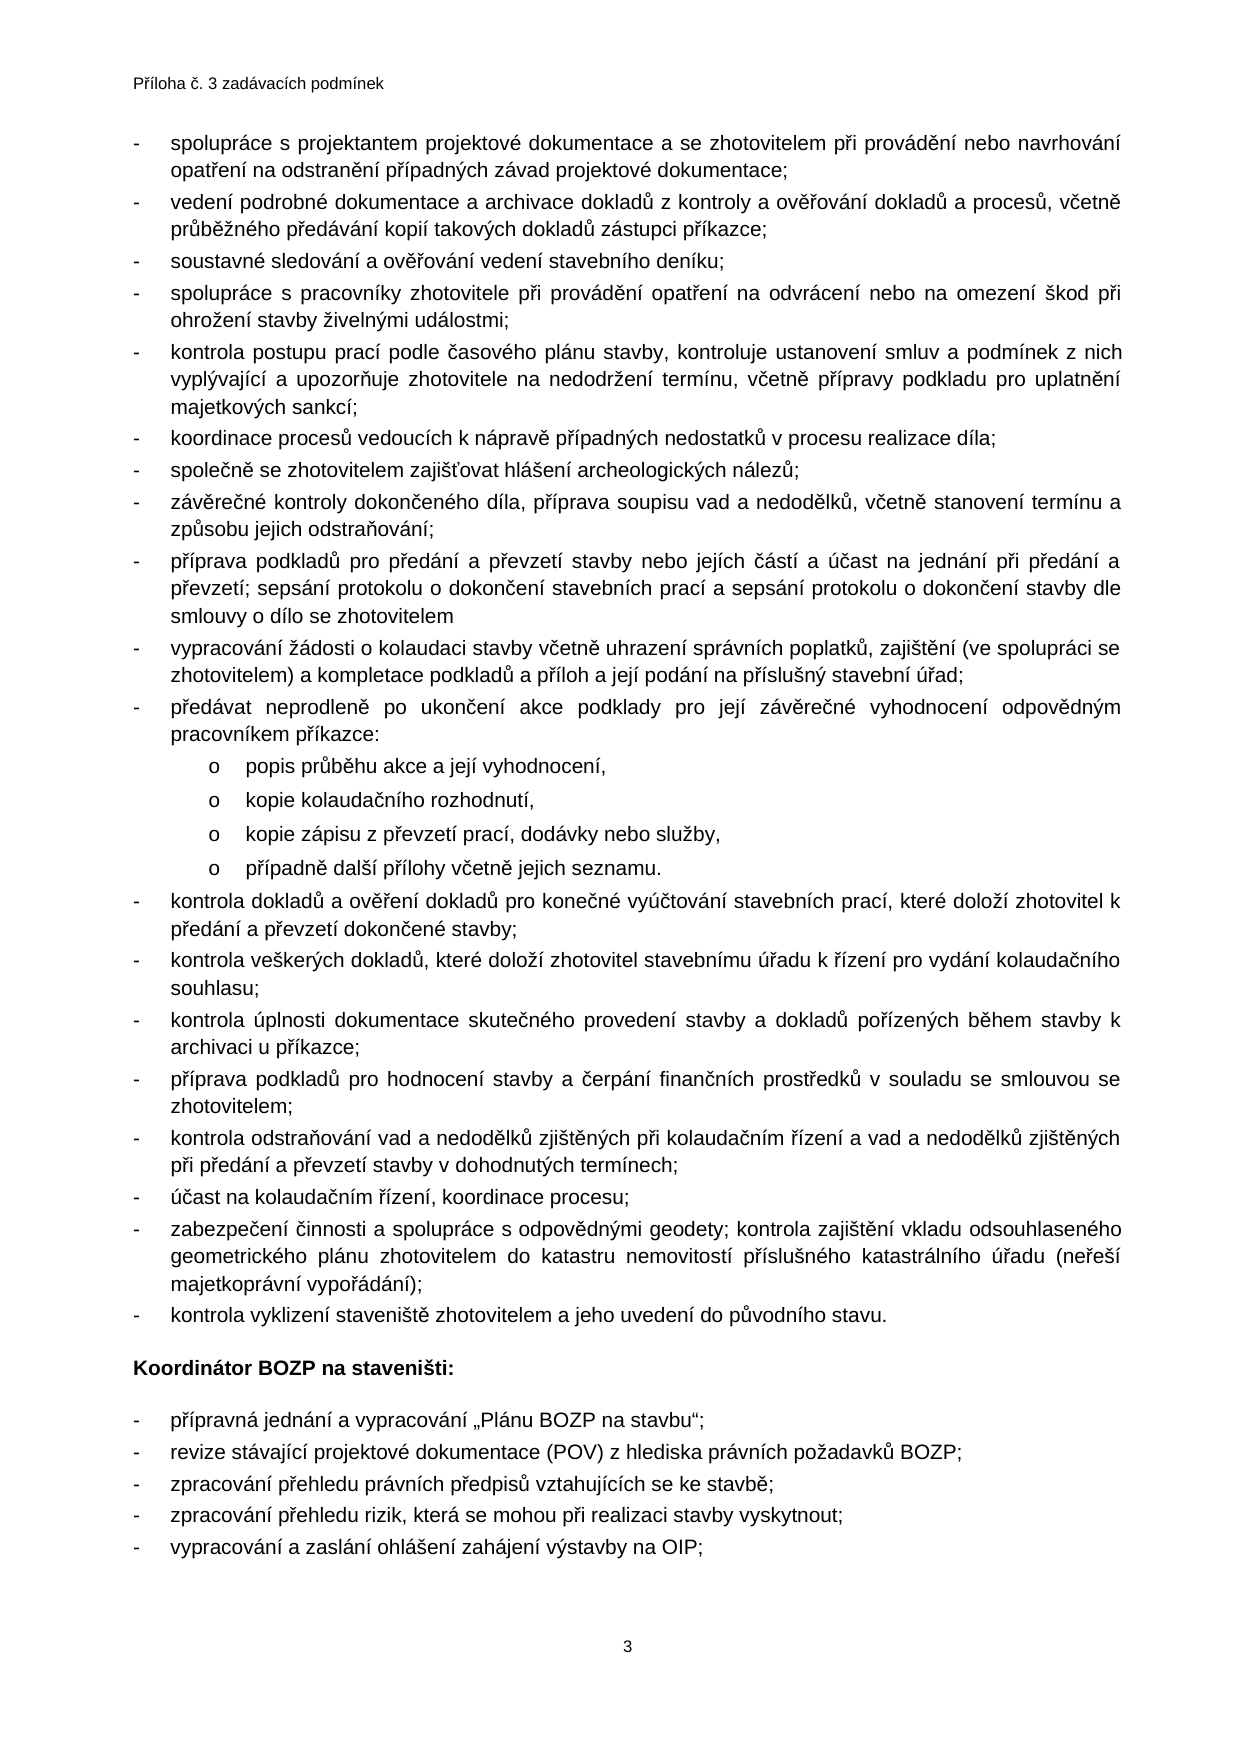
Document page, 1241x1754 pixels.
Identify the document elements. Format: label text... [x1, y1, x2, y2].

list zpracování přehledu právních předpisů vztahujících se ke stavbě; [133, 1472, 1122, 1496]
list kontrola vyklizení staveniště zhotovitelem a jeho uvedení do původního stavu. [133, 1303, 1122, 1327]
list kontrola dokladů a ověření dokladů pro konečné vyúčtování stavebních prací, které doloží zhotovitel k předání a převzetí dokončené stavby; [133, 889, 1122, 941]
list vypracování a zaslání ohlášení zahájení výstavby na OIP; [133, 1535, 1122, 1559]
list kontrola úplnosti dokumentace skutečného provedení stavby a dokladů pořízených během stavby k archivaci u příkazce; [133, 1007, 1122, 1059]
list vedení podrobné dokumentace a archivace dokladů z kontroly a ověřování dokladů a procesů, včetně průběžného předávání kopií takových dokladů zástupci příkazce; [133, 189, 1122, 241]
list spolupráce s pracovníky zhotovitele při provádění opatření na odvrácení nebo na omezení škod při ohrožení stavby živelnými událostmi; [133, 280, 1122, 332]
text Koordinátor BOZP na staveništi: [133, 1356, 1122, 1380]
list koordinace procesů vedoucích k nápravě případných nedostatků v procesu realizace díla; [133, 426, 1122, 450]
list kontrola veškerých dokladů, které doloží zhotovitel stavebnímu úřadu k řízení pro vydání kolaudačního souhlasu; [133, 948, 1122, 1000]
list případně další přílohy včetně jejich seznamu. [208, 855, 1122, 881]
list kopie kolaudačního rozhodnutí, [208, 788, 1122, 813]
list soustavné sledování a ověřování vedení stavebního deníku; [133, 249, 1122, 273]
list zabezpečení činnosti a spolupráce s odpovědnými geodety; kontrola zajištění vkladu odsouhlaseného geometrického plánu zhotovitelem do katastru nemovitostí příslušného katastrálního úřadu (neřeší majetkoprávní vypořádání); [133, 1217, 1122, 1296]
list kontrola odstraňování vad a nedodělků zjištěných při kolaudačním řízení a vad a nedodělků zjištěných při předání a převzetí stavby v dohodnutých termínech; [133, 1126, 1122, 1177]
list příprava podkladů pro předání a převzetí stavby nebo jejích částí a účast na jednání při předání a převzetí; sepsání protokolu o dokončení stavebních prací a sepsání protokolu o dokončení stavby dle smlouvy o dílo se zhotovitelem [133, 549, 1122, 628]
list revize stávající projektové dokumentace (POV) z hlediska právních požadavků BOZP; [133, 1440, 1122, 1464]
list předávat neprodleně po ukončení akce podklady pro její závěrečné vyhodnocení odpovědným pracovníkem příkazce: [133, 694, 1122, 746]
list účast na kolaudačním řízení, koordinace procesu; [133, 1185, 1122, 1209]
list kopie zápisu z převzetí prací, dodávky nebo služby, [208, 821, 1122, 847]
list přípravná jednání a vypracování „Plánu BOZP na stavbu“; [133, 1408, 1122, 1432]
list příprava podkladů pro hodnocení stavby a čerpání finančních prostředků v souladu se smlouvou se zhotovitelem; [133, 1067, 1122, 1118]
list společně se zhotovitelem zajišťovat hlášení archeologických nálezů; [133, 458, 1122, 482]
list kontrola postupu prací podle časového plánu stavby, kontroluje ustanovení smluv a podmínek z nich vyplývající a upozorňuje zhotovitele na nedodržení termínu, včetně přípravy podkladu pro uplatnění majetkových sankcí; [133, 339, 1122, 418]
list spolupráce s projektantem projektové dokumentace a se zhotovitelem při provádění nebo navrhování opatření na odstranění případných závad projektové dokumentace; [133, 130, 1122, 182]
list vypracování žádosti o kolaudaci stavby včetně uhrazení správních poplatků, zajištění (ve spolupráci se zhotovitelem) a kompletace podkladů a příloh a její podání na příslušný stavební úřad; [133, 635, 1122, 687]
list zpracování přehledu rizik, která se mohou při realizaci stavby vyskytnout; [133, 1503, 1122, 1527]
list závěrečné kontroly dokončeného díla, příprava soupisu vad a nedodělků, včetně stanovení termínu a způsobu jejich odstraňování; [133, 489, 1122, 541]
list popis průběhu akce a její vyhodnocení, [208, 754, 1122, 779]
